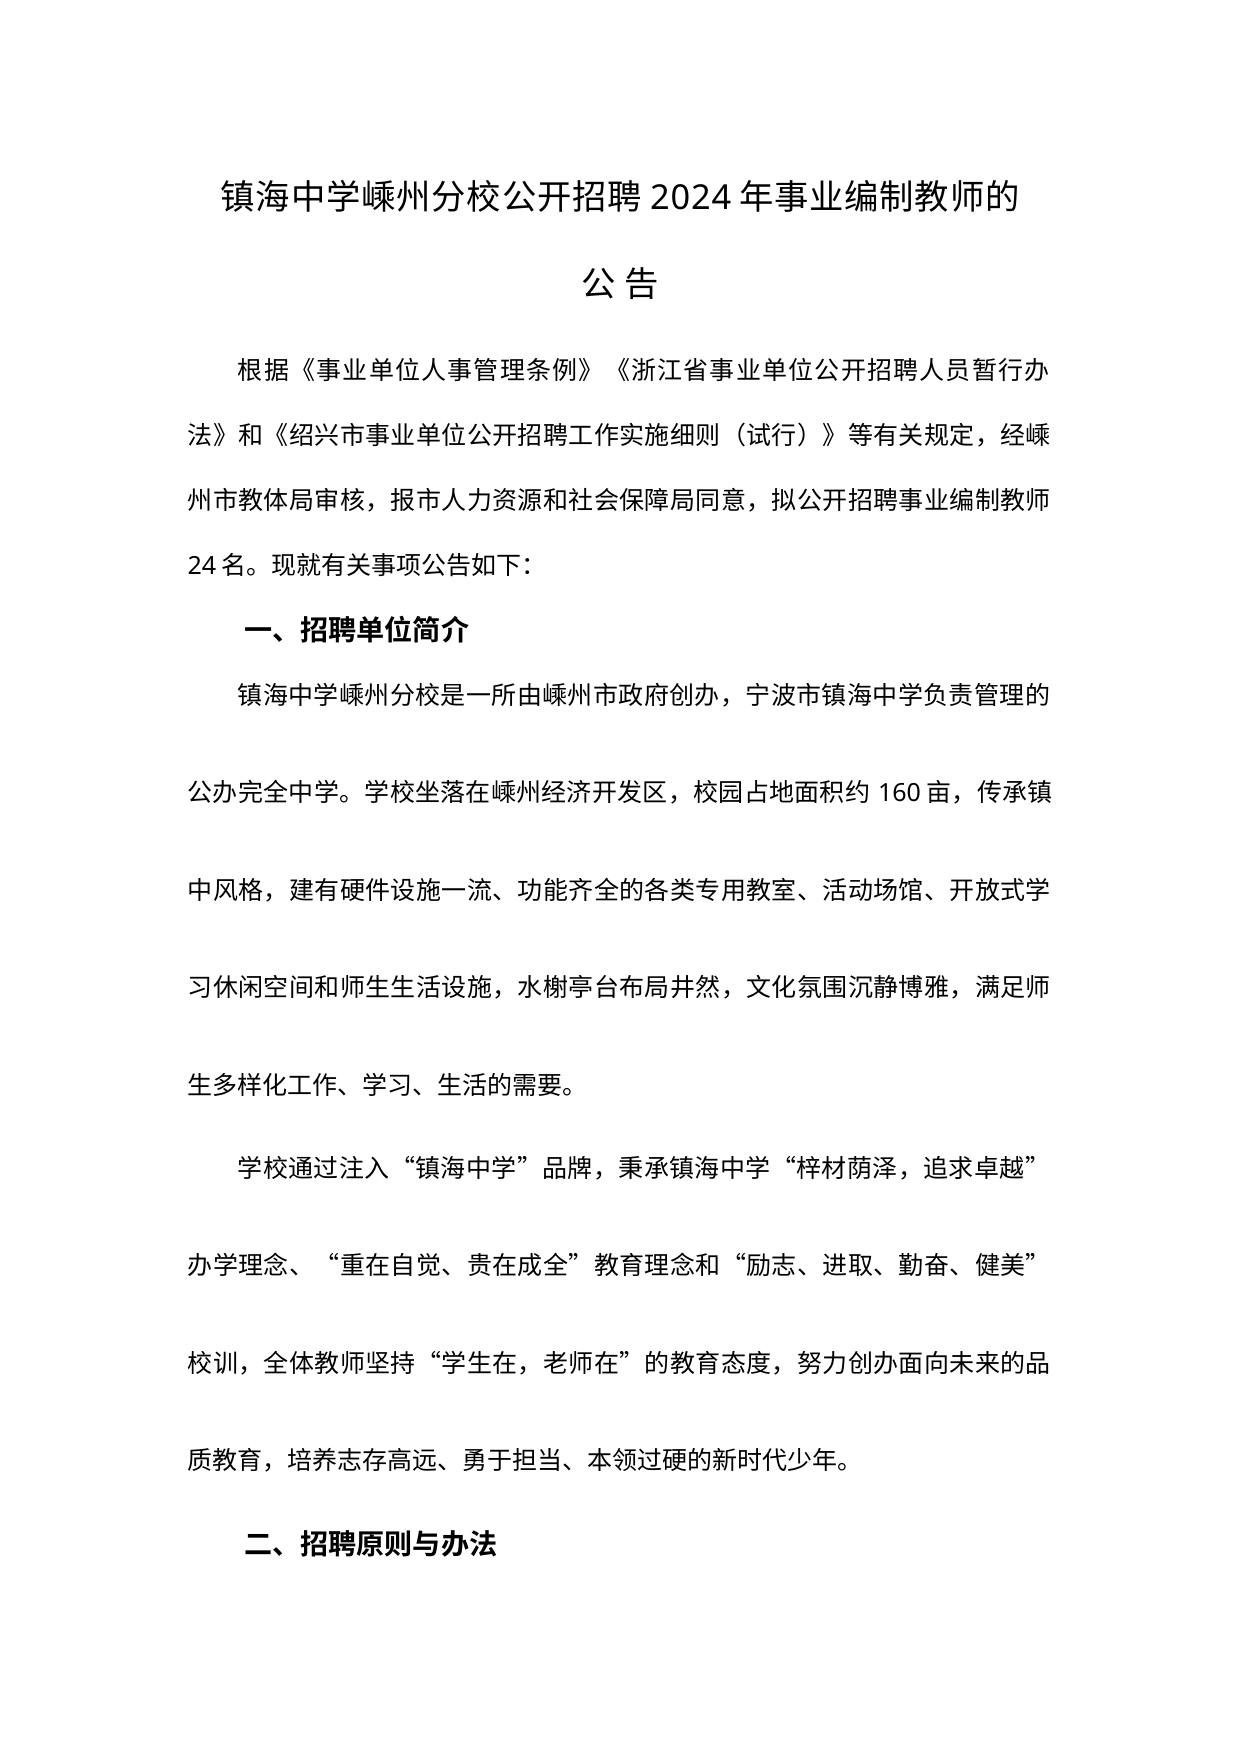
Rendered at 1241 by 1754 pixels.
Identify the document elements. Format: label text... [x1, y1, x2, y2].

text 镇海中学嵊州分校是一所由嵊州市政府创办，宁波市镇海中学负责管理的公办完全中学。学校坐落在嵊州经济开发区，校园占地面积约160亩，传承镇中风格，建有硬件设施一流、功能齐全的各类专用教室、活动场馆、开放式学习休闲空间和师生生活设施，水榭亭台布局井然，文化氛围沉静博雅，满足师生多样化工作、学习、生活的需要。 [187, 661, 1053, 1116]
text 公 告 [187, 249, 1053, 314]
text 一、招聘单位简介 [187, 596, 1053, 661]
text 学校通过注入“镇海中学”品牌，秉承镇海中学“梓材荫泽，追求卓越”办学理念、“重在自觉、贵在成全”教育理念和“励志、进取、勤奋、健美”校训，全体教师坚持“学生在，老师在”的教育态度，努力创办面向未来的品质教育，培养志存高远、勇于担当、本领过硬的新时代少年。 [187, 1134, 1053, 1491]
text 根据《事业单位人事管理条例》《浙江省事业单位公开招聘人员暂行办法》和《绍兴市事业单位公开招聘工作实施细则（试行）》等有关规定，经嵊州市教体局审核，报市人力资源和社会保障局同意，拟公开招聘事业编制教师24名。现就有关事项公告如下： [187, 336, 1053, 596]
text 二、招聘原则与办法 [187, 1509, 1053, 1574]
text 镇海中学嵊州分校公开招聘2024年事业编制教师的 [187, 162, 1053, 227]
